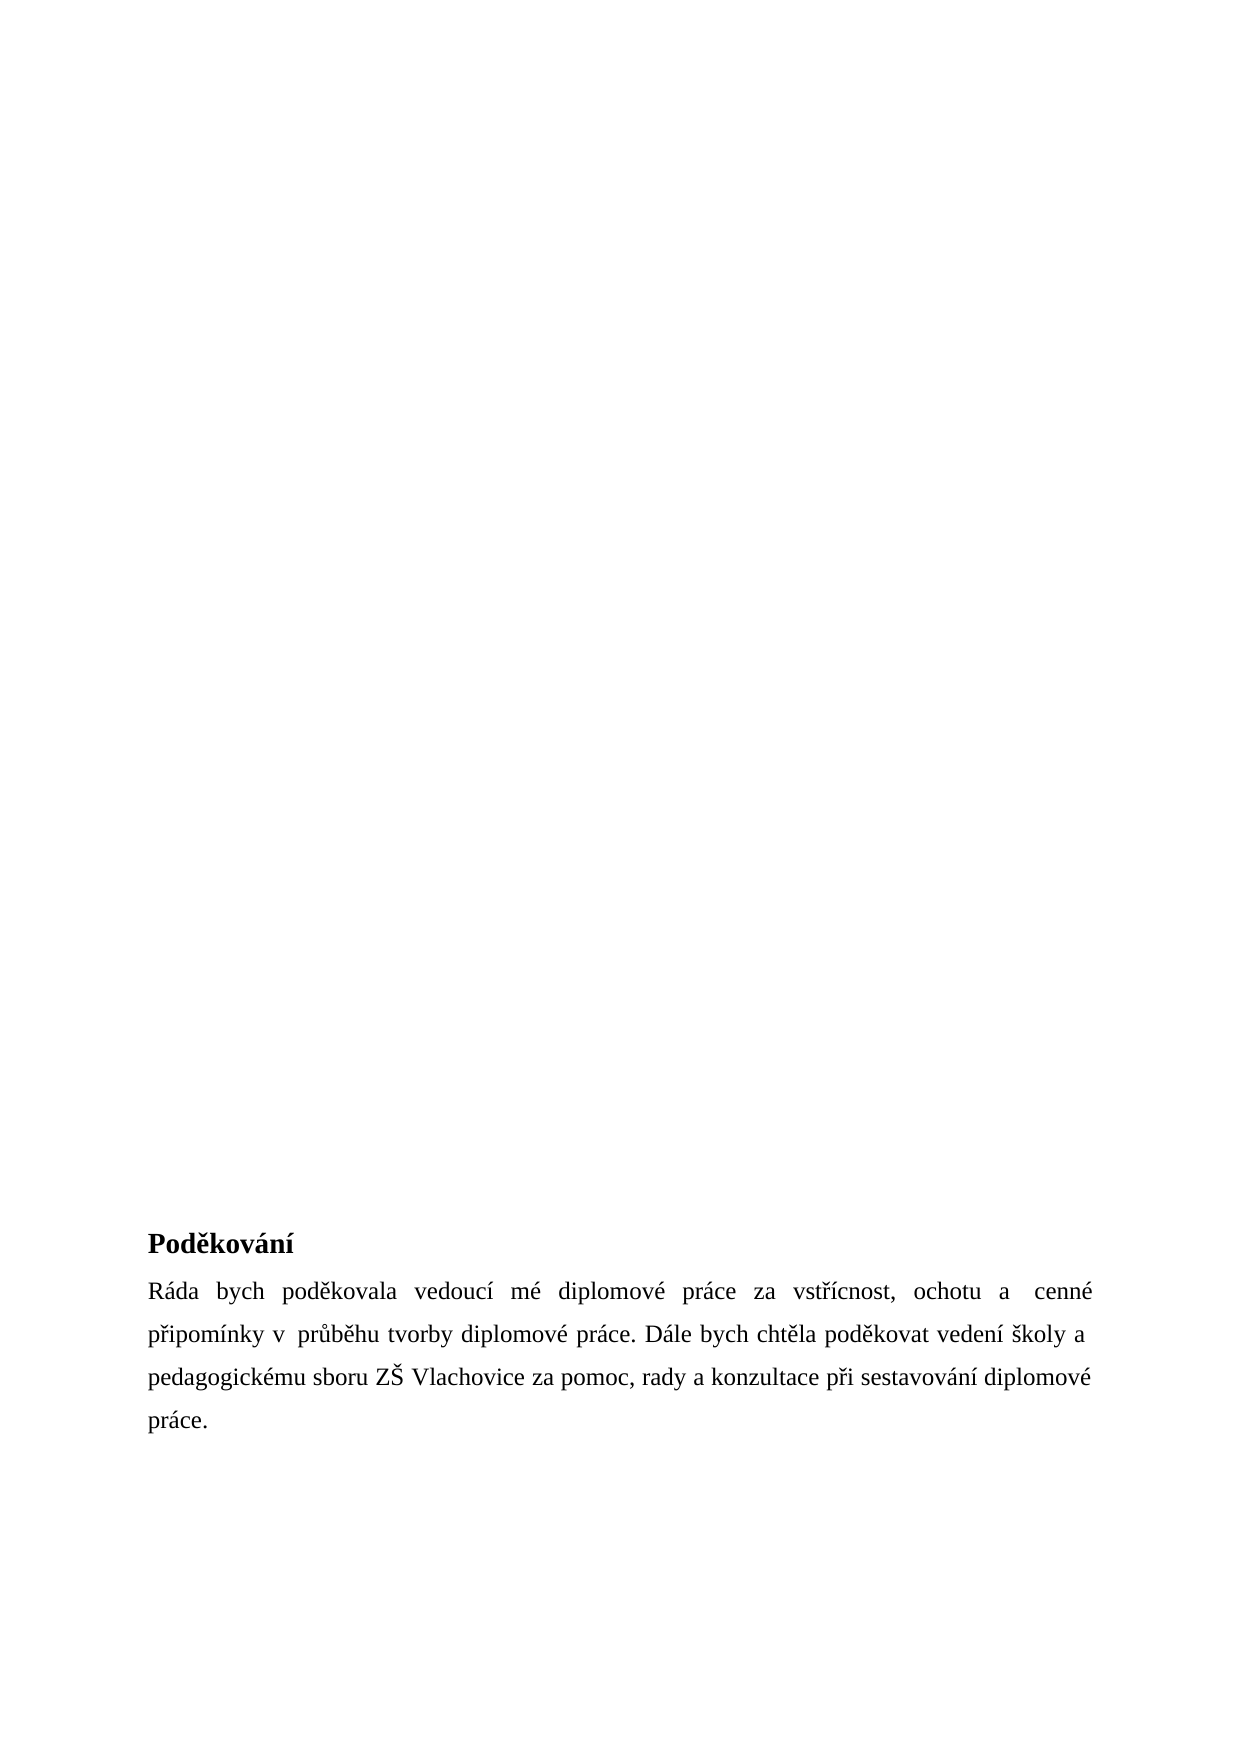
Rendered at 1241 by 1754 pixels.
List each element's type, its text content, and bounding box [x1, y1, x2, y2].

text Ráda bych poděkovala vedoucí mé diplomové práce za vstřícnost, ochotu a cenné připomínky v průběhu tvorby diplomové práce. Dále bych chtěla poděkovat vedení školy a pedagogickému sboru ZŠ Vlachovice za pomoc, rady a konzultace při sestavování diplomové práce. [148, 1276, 1093, 1434]
text Poděkování [148, 1226, 1093, 1259]
